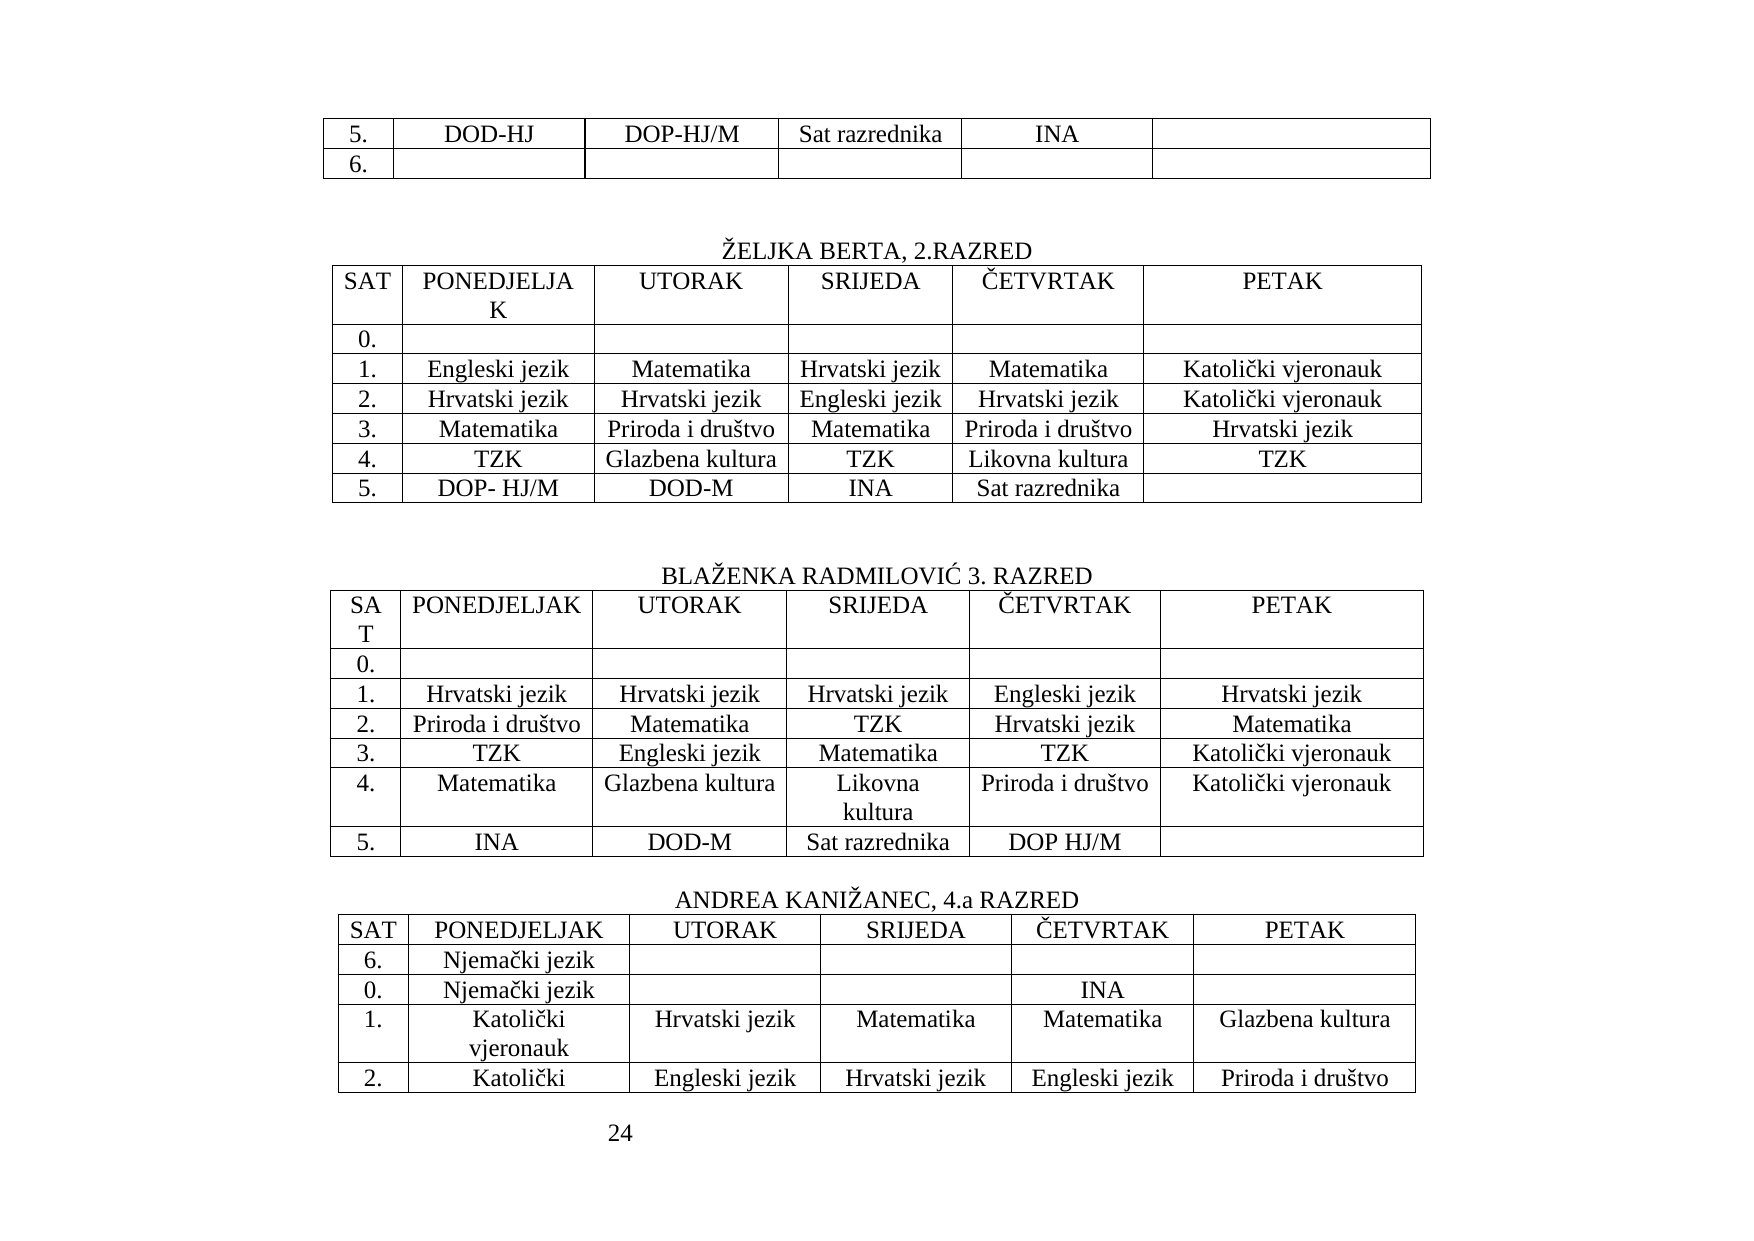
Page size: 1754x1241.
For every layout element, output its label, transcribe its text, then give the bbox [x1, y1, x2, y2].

table_cell [789, 325, 952, 353]
table_cell TZK [789, 444, 952, 472]
table_cell [787, 649, 969, 678]
text ANDREA KANIŽANEC, 4.a RAZRED [118, 885, 1636, 914]
table_cell TZK [970, 739, 1160, 767]
table_header UTORAK [593, 591, 786, 648]
table_cell Hrvatski jezik [595, 384, 788, 413]
table_cell Priroda i društvo [401, 709, 592, 737]
table_header SAT [333, 266, 402, 323]
table_cell Matematika [593, 709, 786, 737]
text ŽELJKA BERTA, 2.RAZRED [118, 236, 1636, 265]
table_cell [1144, 325, 1421, 353]
table_header ČETVRTAK [1012, 915, 1193, 944]
table_header ČETVRTAK [970, 591, 1160, 648]
table_cell 2. [333, 384, 402, 413]
table_header SRIJEDA [789, 266, 952, 323]
table_cell 0. [333, 325, 402, 353]
table_cell Likovna kultura [953, 444, 1143, 472]
table_cell [821, 945, 1011, 974]
table_cell Sat razrednika [787, 827, 969, 856]
table_cell Katolički vjeronauk [409, 1063, 629, 1092]
table_cell Matematika [403, 414, 594, 443]
table_cell [1161, 827, 1423, 856]
table_cell INA [789, 474, 952, 502]
table_cell 5. [324, 119, 393, 148]
table_cell Sat razrednika [953, 474, 1143, 502]
table_cell DOD-HJ [394, 119, 584, 148]
table_cell 0. [339, 975, 408, 1003]
table_cell [630, 945, 820, 974]
table_cell [1012, 945, 1193, 974]
table_cell TZK [1144, 444, 1421, 472]
table_cell Hrvatski jezik [821, 1063, 1011, 1092]
table_header PONEDJELJAK [409, 915, 629, 944]
table_cell 2. [339, 1063, 408, 1092]
table_cell Hrvatski jezik [401, 679, 592, 708]
table_header SRIJEDA [787, 591, 969, 648]
table_cell [953, 325, 1143, 353]
table_cell Hrvatski jezik [1161, 679, 1423, 708]
table_cell [962, 149, 1152, 178]
table_cell Engleski jezik [593, 739, 786, 767]
table_cell 3. [331, 739, 400, 767]
table_cell Matematika [789, 414, 952, 443]
table_cell 6. [324, 149, 393, 178]
table_header PONEDJELJAK [401, 591, 592, 648]
table_cell 1. [339, 1005, 408, 1062]
table_cell Matematika [401, 768, 592, 826]
table_cell 4. [333, 444, 402, 472]
table_cell [1153, 149, 1430, 178]
table_cell 1. [331, 679, 400, 708]
table_cell DOD-M [595, 474, 788, 502]
table_cell 4. [331, 768, 400, 826]
table_cell INA [962, 119, 1152, 148]
table_cell Katolički vjeronauk [1144, 384, 1421, 413]
table_cell Katolički vjeronauk [409, 1005, 629, 1062]
table_cell Hrvatski jezik [970, 709, 1160, 737]
table_cell Priroda i društvo [1194, 1063, 1415, 1092]
table_cell Priroda i društvo [970, 768, 1160, 826]
table_cell [403, 325, 594, 353]
table_cell [1144, 474, 1421, 502]
table_cell Njemački jezik [409, 975, 629, 1003]
table_cell DOP HJ/M [970, 827, 1160, 856]
table_header UTORAK [595, 266, 788, 323]
table_cell Engleski jezik [970, 679, 1160, 708]
table_header PETAK [1144, 266, 1421, 323]
table_cell [401, 649, 592, 678]
table_header UTORAK [630, 915, 820, 944]
table_cell Engleski jezik [630, 1063, 820, 1092]
table_cell 1. [333, 354, 402, 383]
table_cell [1153, 119, 1430, 148]
table_cell Njemački jezik [409, 945, 629, 974]
table_cell INA [401, 827, 592, 856]
table_cell [593, 649, 786, 678]
table_cell Matematika [1161, 709, 1423, 737]
table_cell Glazbena kultura [1194, 1005, 1415, 1062]
table_cell 5. [331, 827, 400, 856]
table_cell Katolički vjeronauk [1144, 354, 1421, 383]
table_cell [630, 975, 820, 1003]
table_cell Sat razrednika [779, 119, 961, 148]
table_cell Hrvatski jezik [630, 1005, 820, 1062]
table_cell DOP- HJ/M [403, 474, 594, 502]
table_cell [394, 149, 584, 178]
table_cell Katolički vjeronauk [1161, 768, 1423, 826]
table_header SAT [331, 591, 400, 648]
table_cell [1161, 649, 1423, 678]
table_cell DOP-HJ/M [586, 119, 778, 148]
table_cell Glazbena kultura [595, 444, 788, 472]
table_cell [1194, 975, 1415, 1003]
table_header PETAK [1161, 591, 1423, 648]
table_cell Matematika [953, 354, 1143, 383]
table_header PETAK [1194, 915, 1415, 944]
table_cell Hrvatski jezik [1144, 414, 1421, 443]
table_cell Priroda i društvo [953, 414, 1143, 443]
table_cell TZK [401, 739, 592, 767]
table_cell Engleski jezik [789, 384, 952, 413]
table_cell [779, 149, 961, 178]
table_cell Likovna kultura [787, 768, 969, 826]
table_header SRIJEDA [821, 915, 1011, 944]
table_cell Hrvatski jezik [787, 679, 969, 708]
table_cell Hrvatski jezik [403, 384, 594, 413]
table_cell Hrvatski jezik [789, 354, 952, 383]
text BLAŽENKA RADMILOVIĆ 3. RAZRED [118, 561, 1636, 589]
table_cell 3. [333, 414, 402, 443]
table_cell Priroda i društvo [595, 414, 788, 443]
table_cell Katolički vjeronauk [1161, 739, 1423, 767]
table_cell Engleski jezik [1012, 1063, 1193, 1092]
table_cell Engleski jezik [403, 354, 594, 383]
table_cell 2. [331, 709, 400, 737]
table_cell Matematika [1012, 1005, 1193, 1062]
table_cell [586, 149, 778, 178]
table_cell Glazbena kultura [593, 768, 786, 826]
table_cell DOD-M [593, 827, 786, 856]
table_cell [970, 649, 1160, 678]
table_cell [821, 975, 1011, 1003]
table_header SAT [339, 915, 408, 944]
table_cell 5. [333, 474, 402, 502]
table_cell [1194, 945, 1415, 974]
table_cell TZK [403, 444, 594, 472]
table_cell INA [1012, 975, 1193, 1003]
table_cell Matematika [595, 354, 788, 383]
table_cell [595, 325, 788, 353]
table_cell Matematika [787, 739, 969, 767]
table_header ČETVRTAK [953, 266, 1143, 323]
table_cell Hrvatski jezik [593, 679, 786, 708]
table_cell 6. [339, 945, 408, 974]
table_cell TZK [787, 709, 969, 737]
table_cell 0. [331, 649, 400, 678]
table_cell Matematika [821, 1005, 1011, 1062]
table_cell Hrvatski jezik [953, 384, 1143, 413]
table_header PONEDJELJAK [403, 266, 594, 323]
